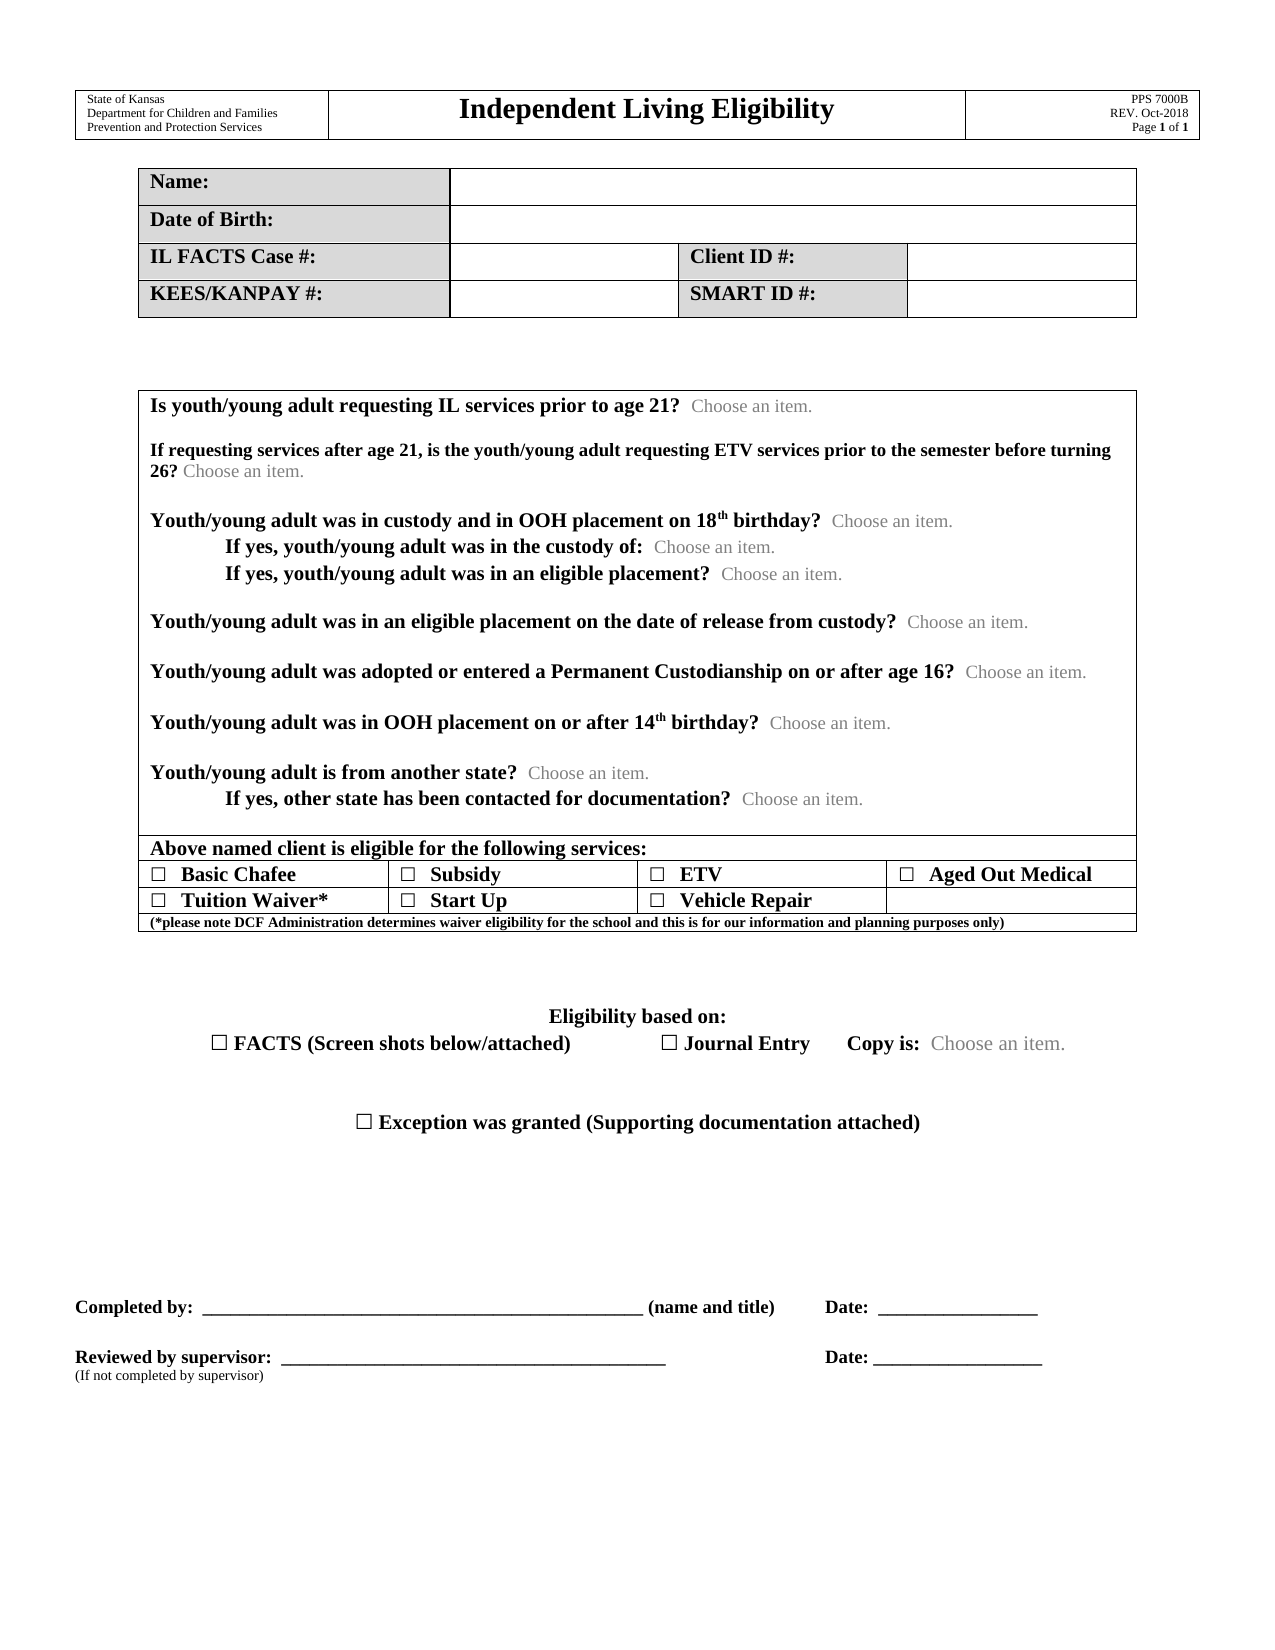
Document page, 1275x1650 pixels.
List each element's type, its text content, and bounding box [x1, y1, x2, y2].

table_header Name: [139, 169, 449, 205]
table_cell Vehicle Repair [638, 888, 886, 913]
table_cell (*please note DCF Administration determines waiver eligibility for the school and this is for our information and planning purposes only) [139, 914, 1136, 931]
table_cell Client ID #: [679, 244, 907, 279]
table_cell Subsidy [389, 861, 637, 887]
table_cell Start Up [389, 888, 637, 913]
table_cell Aged Out Medical [887, 861, 1136, 887]
text Completed by: _______________________________________________ (name and title) Date: _________________ [75, 1296, 1200, 1318]
table_cell [451, 281, 678, 317]
text (If not completed by supervisor) [75, 1367, 1200, 1384]
table_cell [908, 281, 1136, 317]
table_cell Tuition Waiver* [139, 888, 388, 913]
table_cell [451, 206, 1136, 242]
table_cell Above named client is eligible for the following services: [139, 836, 1136, 860]
table_cell IL FACTS Case #: [139, 244, 449, 279]
table_cell [908, 244, 1136, 279]
table_cell KEES/KANPAY #: [139, 281, 449, 317]
table_cell Date of Birth: [139, 206, 449, 242]
table_cell Basic Chafee [139, 861, 388, 887]
text Exception was granted (Supporting documentation attached) [75, 1107, 1200, 1136]
text Reviewed by supervisor: _________________________________________ Date: __________________ [75, 1346, 1200, 1367]
table_cell SMART ID #: [679, 281, 907, 317]
table_cell [451, 244, 678, 279]
text Eligibility based on: [75, 1004, 1200, 1028]
table_cell ETV [638, 861, 886, 887]
text FACTS (Screen shots below/attached) Journal Entry Copy is: [75, 1028, 1200, 1057]
table_cell [887, 888, 1136, 913]
table_header [451, 169, 1136, 205]
table_header Is youth/young adult requesting IL services prior to age 21? If requesting services after age 21, is the youth/young adult requesting ETV services prior to the semester before turning 26? Youth/young adult was in custody and in OOH placement on 18th birthday? If yes, youth/young adult was in the custody of: If yes, youth/young adult was in an eligible placement? Youth/young adult was in an eligible placement on the date of release from custody? Youth/young adult was adopted or entered a Permanent Custodianship on or after age 16? Youth/young adult was in OOH placement on or after 14th birthday? Youth/young adult is from another state? If yes, other state has been contacted for documentation? [139, 391, 1136, 835]
